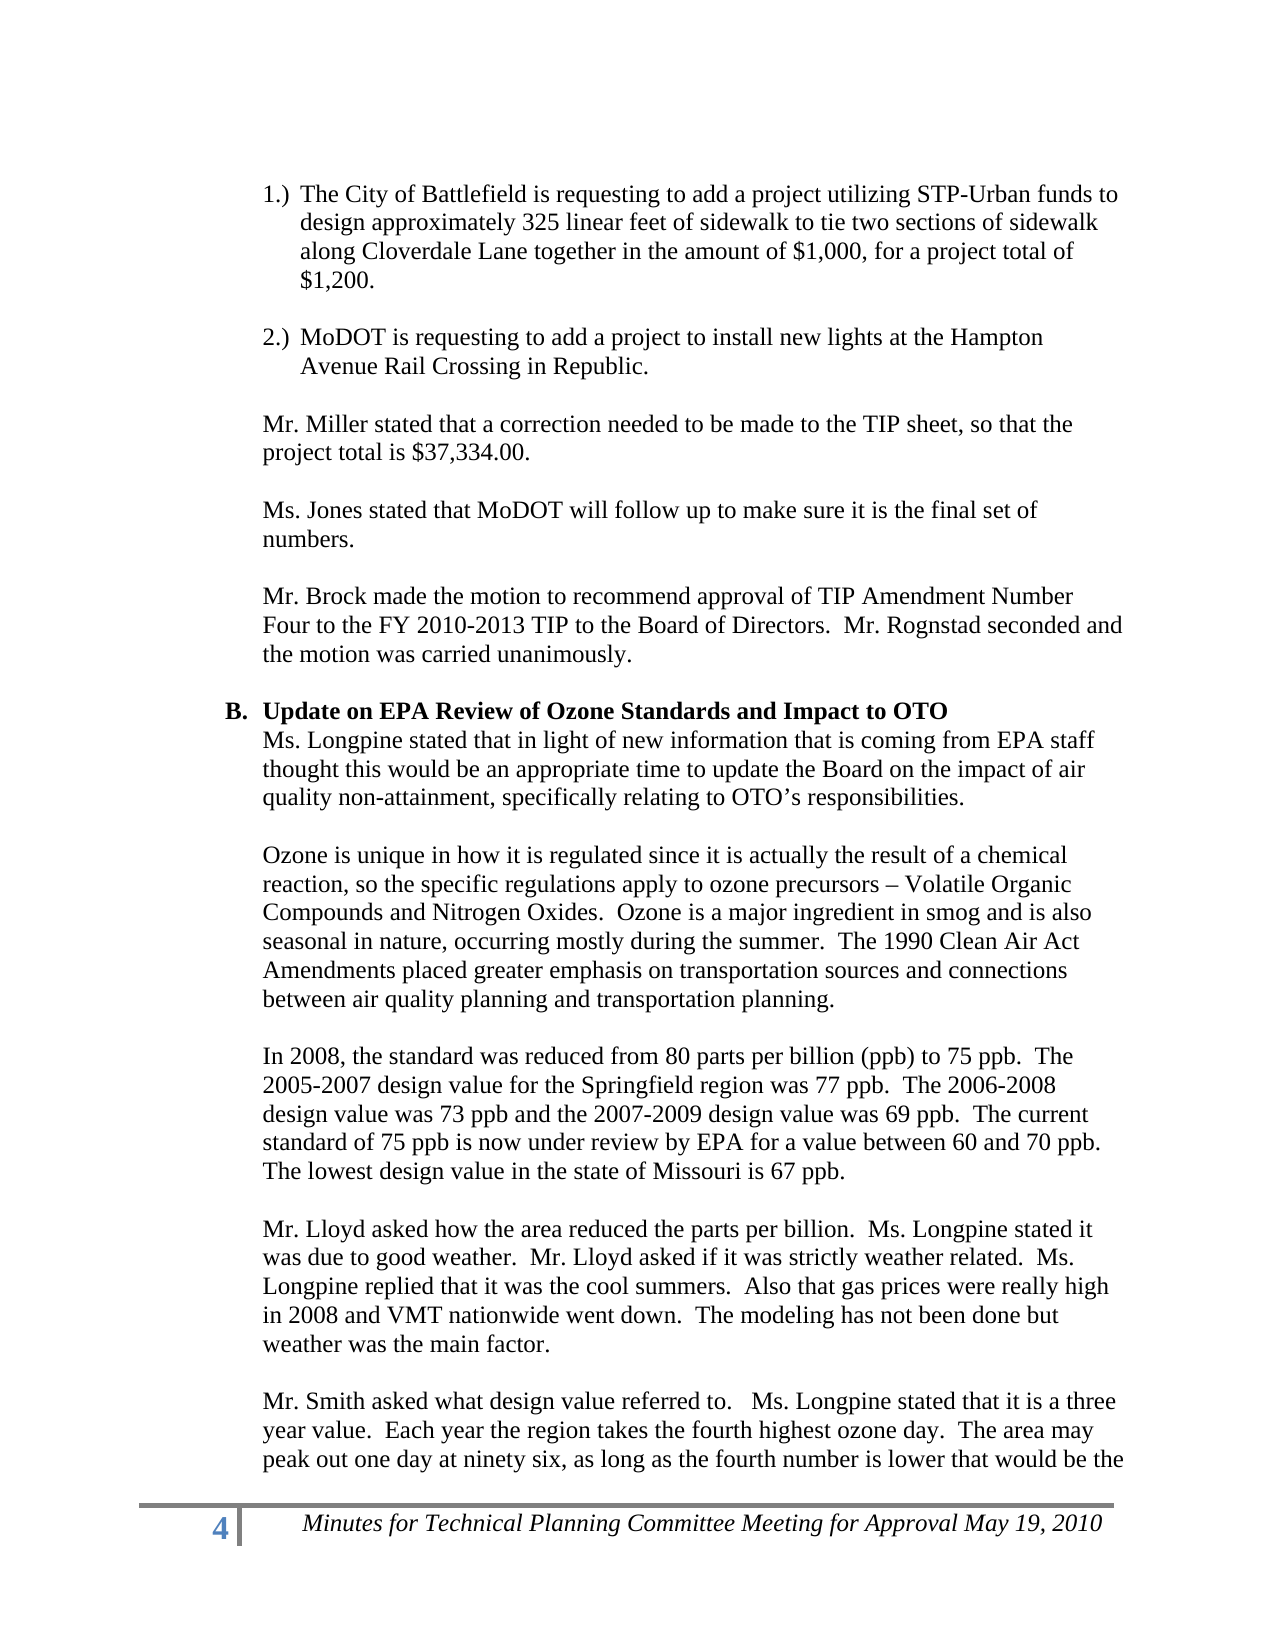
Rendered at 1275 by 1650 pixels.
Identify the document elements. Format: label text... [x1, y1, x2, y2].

text Mr. Miller stated that a correction needed to be made to the TIP sheet, so that the project total is $37,334.00. [262, 409, 1125, 466]
list Ozone is unique in how it is regulated since it is actually the result of a chemical reaction, so the specific regulations apply to ozone precursors – Volatile Organic Compounds and Nitrogen Oxides. Ozone is a major ingredient in smog and is also seasonal in nature, occurring mostly during the summer. The 1990 Clean Air Act Amendments placed greater emphasis on transportation sources and connections between air quality planning and transportation planning. [262, 840, 1125, 1012]
list The City of Battlefield is requesting to add a project utilizing STP-Urban funds to design approximately 325 linear feet of sidewalk to tie two sections of sidewalk along Cloverdale Lane together in the amount of $1,000, for a project total of $1,200. [262, 179, 1125, 294]
list MoDOT is requesting to add a project to install new lights at the Hampton Avenue Rail Crossing in Republic. [262, 322, 1125, 380]
list Update on EPA Review of Ozone Standards and Impact to OTO [225, 696, 1125, 725]
list Mr. Brock made the motion to recommend approval of TIP Amendment Number Four to the FY 2010-2013 TIP to the Board of Directors. Mr. Rognstad seconded and the motion was carried unanimously. [262, 581, 1125, 667]
list Mr. Lloyd asked how the area reduced the parts per billion. Ms. Longpine stated it was due to good weather. Mr. Lloyd asked if it was strictly weather related. Ms. Longpine replied that it was the cool summers. Also that gas prices were really high in 2008 and VMT nationwide went down. The modeling has not been done but weather was the main factor. [262, 1214, 1125, 1357]
list Ms. Jones stated that MoDOT will follow up to make sure it is the final set of numbers. [262, 495, 1125, 552]
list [262, 1386, 1125, 1472]
text Ms. Longpine stated that in light of new information that is coming from EPA staff thought this would be an appropriate time to update the Board on the impact of air quality non-attainment, specifically relating to OTO’s responsibilities. [262, 725, 1125, 811]
list In 2008, the standard was reduced from 80 parts per billion (ppb) to 75 ppb. The 2005-2007 design value for the Springfield region was 77 ppb. The 2006-2008 design value was 73 ppb and the 2007-2009 design value was 69 ppb. The current standard of 75 ppb is now under review by EPA for a value between 60 and 70 ppb. The lowest design value in the state of Missouri is 67 ppb. [262, 1041, 1125, 1185]
